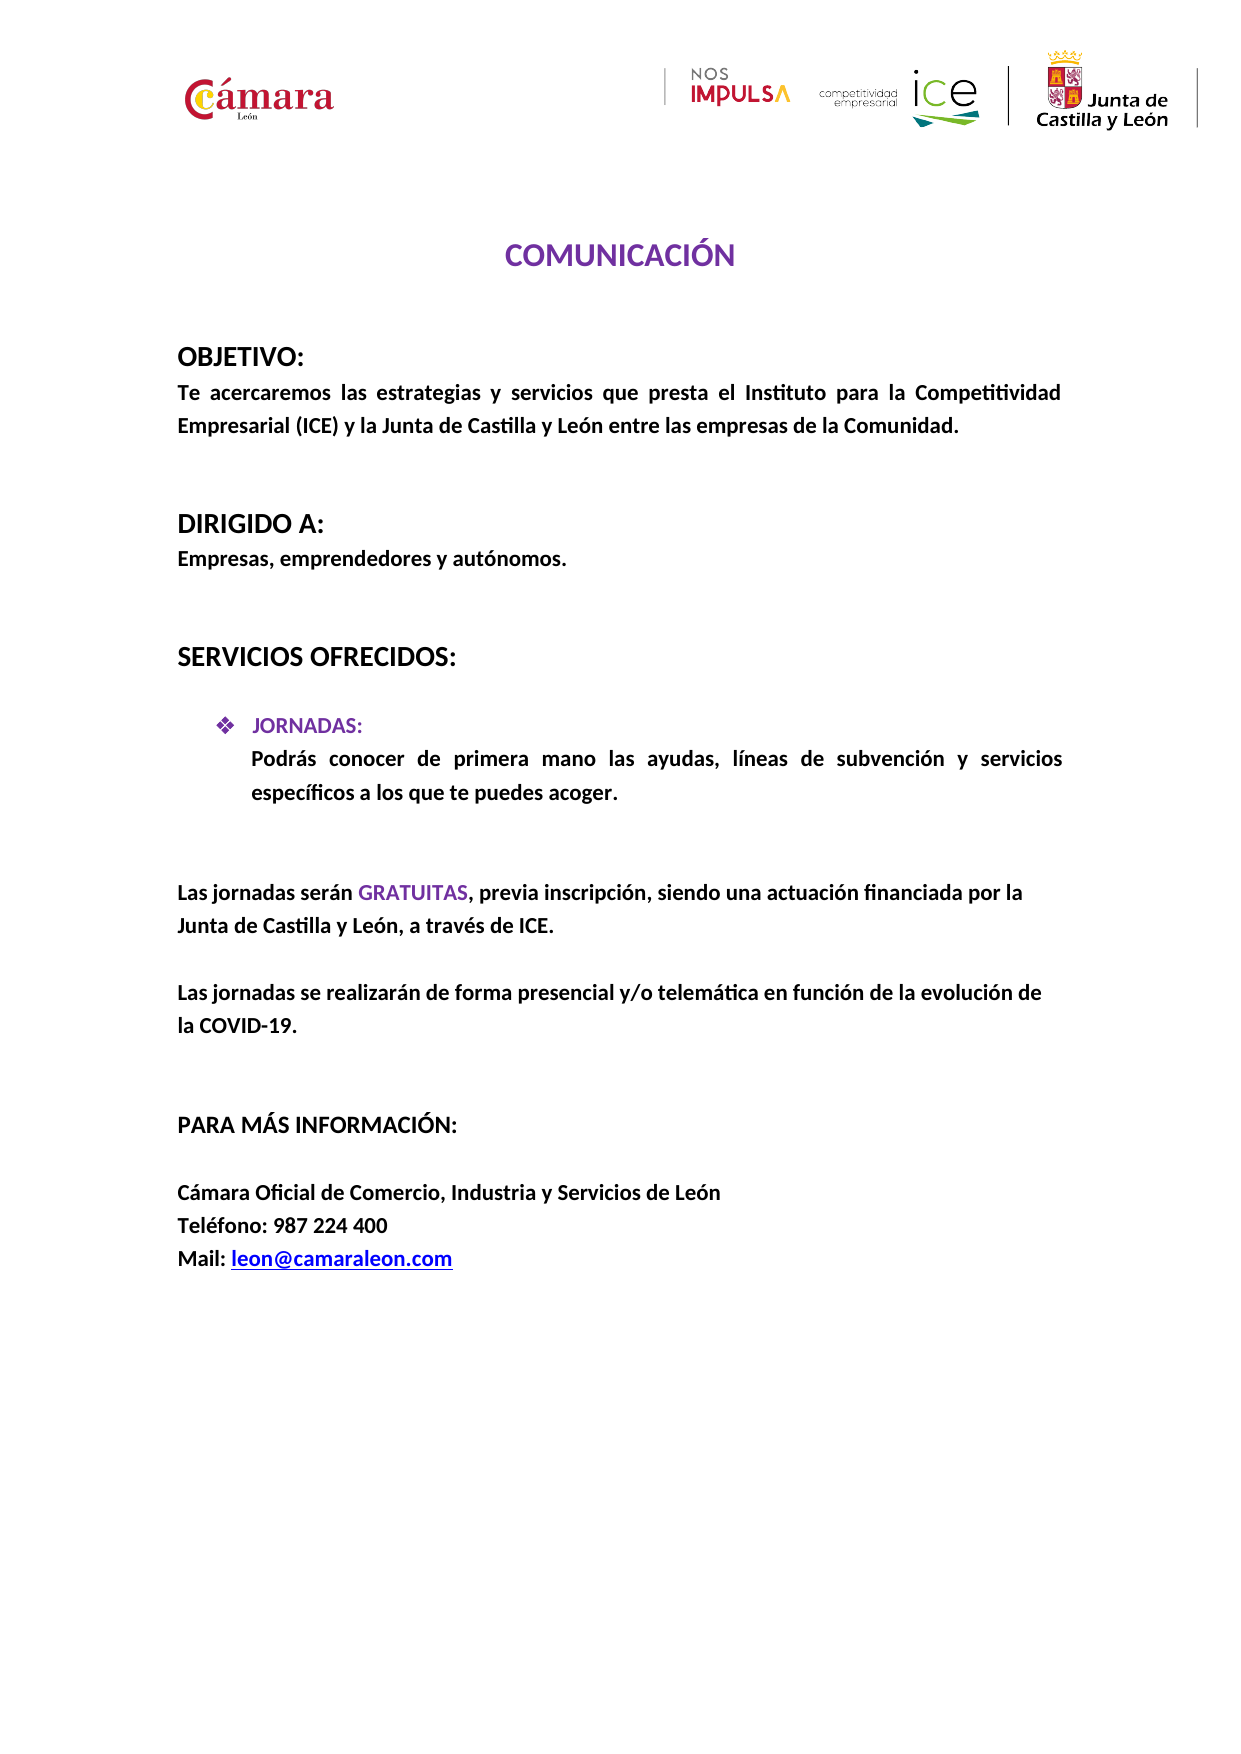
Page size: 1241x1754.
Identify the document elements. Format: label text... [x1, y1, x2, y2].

text COMUNICACIÓN [177, 240, 1063, 273]
text Las jornadas serán GRATUITAS, previa inscripción, siendo una actuación financiada por la Junta de Castilla y León, a través de ICE. [177, 873, 1063, 940]
text DIRIGIDO A: [177, 507, 1063, 540]
text OBJETIVO: [177, 340, 1063, 373]
text Mail: leon@camaraleon.com [177, 1240, 1063, 1273]
text Cámara Oficial de Comercio, Industria y Servicios de León [177, 1173, 1063, 1207]
text Teléfono: 987 224 400 [177, 1207, 1063, 1240]
picture [655, 40, 1206, 135]
text SERVICIOS OFRECIDOS: [177, 640, 1063, 673]
text Empresas, emprendedores y autónomos. [177, 540, 1063, 573]
picture [177, 73, 342, 126]
text PARA MÁS INFORMACIÓN: [177, 1107, 1063, 1140]
text Las jornadas se realizarán de forma presencial y/o telemática en función de la evolución de la COVID-19. [177, 973, 1063, 1040]
list JORNADAS: [215, 707, 1063, 740]
list Podrás conocer de primera mano las ayudas, líneas de subvención y servicios específicos a los que te puedes acoger. [251, 740, 1063, 807]
text Te acercaremos las estrategias y servicios que presta el Instituto para la Competitividad Empresarial (ICE) y la Junta de Castilla y León entre las empresas de la Comunidad. [177, 373, 1063, 440]
